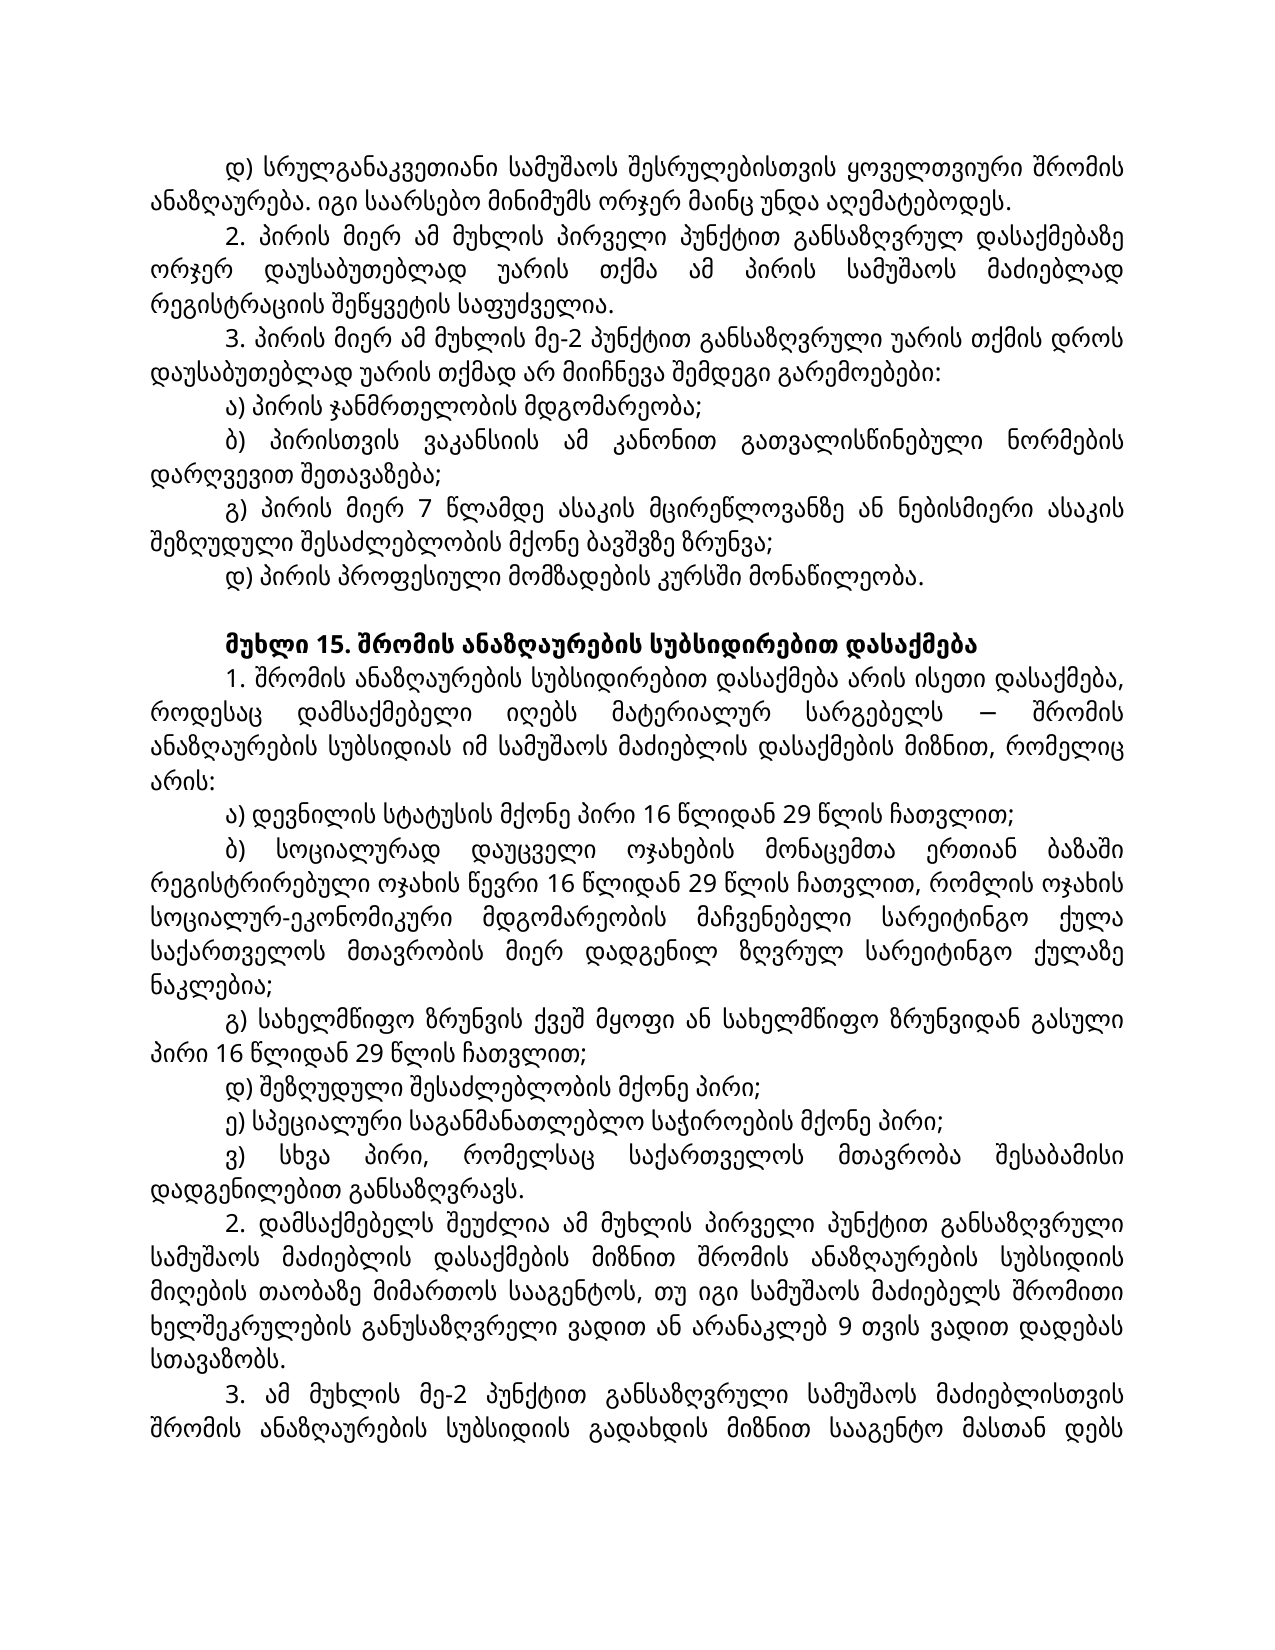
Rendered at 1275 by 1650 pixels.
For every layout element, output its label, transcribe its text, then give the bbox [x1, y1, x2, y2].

text 3. პირის მიერ ამ მუხლის მე-2 პუნქტით განსაზღვრული უარის თქმის დროს დაუსაბუთებლად უარის თქმად არ მიიჩნევა შემდეგი გარემოებები: [150, 320, 1125, 388]
text ა) პირის ჯანმრთელობის მდგომარეობა; [150, 388, 1125, 422]
text ვ) სხვა პირი, რომელსაც საქართველოს მთავრობა შესაბამისი დადგენილებით განსაზღვრავს. [150, 1138, 1125, 1206]
text ე) სპეციალური საგანმანათლებლო საჭიროების მქონე პირი; [150, 1104, 1125, 1138]
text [150, 1376, 1125, 1444]
text დ) სრულგანაკვეთიანი სამუშაოს შესრულებისთვის ყოველთვიური შრომის ანაზღაურება. იგი საარსებო მინიმუმს ორჯერ მაინც უნდა აღემატებოდეს. [150, 150, 1125, 218]
text გ) პირის მიერ 7 წლამდე ასაკის მცირეწლოვანზე ან ნებისმიერი ასაკის შეზღუდული შესაძლებლობის მქონე ბავშვზე ზრუნვა; [150, 491, 1125, 559]
text ა) დევნილის სტატუსის მქონე პირი 16 წლიდან 29 წლის ჩათვლით; [150, 797, 1125, 831]
text 2. დამსაქმებელს შეუძლია ამ მუხლის პირველი პუნქტით განსაზღვრული სამუშაოს მაძიებლის დასაქმების მიზნით შრომის ანაზღაურების სუბსიდიის მიღების თაობაზე მიმართოს სააგენტოს, თუ იგი სამუშაოს მაძიებელს შრომითი ხელშეკრულების განუსაზღვრელი ვადით ან არანაკლებ 9 თვის ვადით დადებას სთავაზობს. [150, 1206, 1125, 1376]
text დ) შეზღუდული შესაძლებლობის მქონე პირი; [150, 1070, 1125, 1104]
text გ) სახელმწიფო ზრუნვის ქვეშ მყოფი ან სახელმწიფო ზრუნვიდან გასული პირი 16 წლიდან 29 წლის ჩათვლით; [150, 1002, 1125, 1070]
text დ) პირის პროფესიული მომზადების კურსში მონაწილეობა. [150, 559, 1125, 593]
text 2. პირის მიერ ამ მუხლის პირველი პუნქტით განსაზღვრულ დასაქმებაზე ორჯერ დაუსაბუთებლად უარის თქმა ამ პირის სამუშაოს მაძიებლად რეგისტრაციის შეწყვეტის საფუძველია. [150, 218, 1125, 320]
text ბ) პირისთვის ვაკანსიის ამ კანონით გათვალისწინებული ნორმების დარღვევით შეთავაზება; [150, 422, 1125, 491]
text მუხლი 15. შრომის ანაზღაურების სუბსიდირებით დასაქმება [150, 627, 1125, 661]
text ბ) სოციალურად დაუცველი ოჯახების მონაცემთა ერთიან ბაზაში რეგისტრირებული ოჯახის წევრი 16 წლიდან 29 წლის ჩათვლით, რომლის ოჯახის სოციალურ-ეკონომიკური მდგომარეობის მაჩვენებელი სარეიტინგო ქულა საქართველოს მთავრობის მიერ დადგენილ ზღვრულ სარეიტინგო ქულაზე ნაკლებია; [150, 831, 1125, 1002]
text 1. შრომის ანაზღაურების სუბსიდირებით დასაქმება არის ისეთი დასაქმება, როდესაც დამსაქმებელი იღებს მატერიალურ სარგებელს − შრომის ანაზღაურების სუბსიდიას იმ სამუშაოს მაძიებლის დასაქმების მიზნით, რომელიც არის: [150, 661, 1125, 797]
